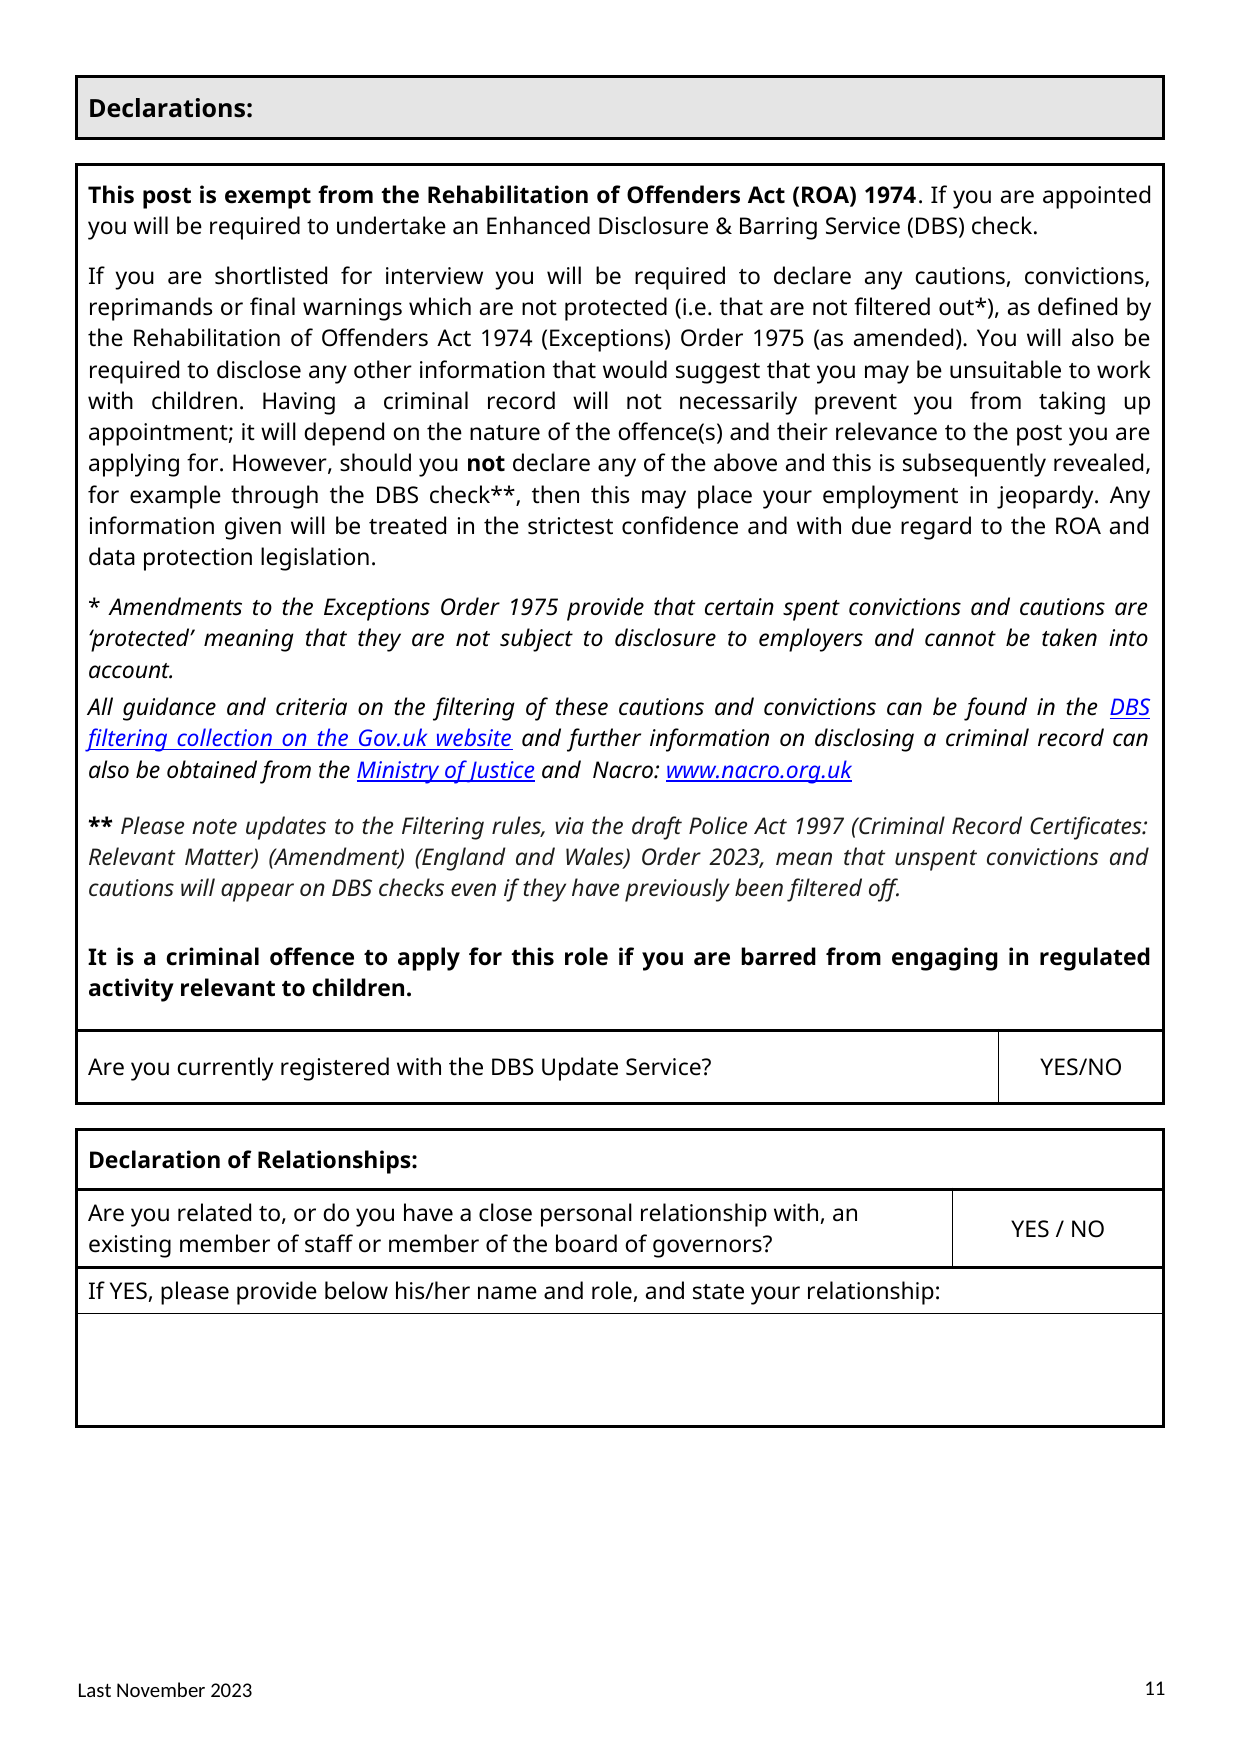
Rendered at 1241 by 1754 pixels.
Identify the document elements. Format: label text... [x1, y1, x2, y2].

table_header Declaration of Relationships: [78, 1131, 1162, 1187]
table_cell [78, 1314, 1162, 1425]
table_cell Are you currently registered with the DBS Update Service? [78, 1032, 998, 1102]
table_cell YES / NO [953, 1191, 1162, 1266]
table_cell Are you related to, or do you have a close personal relationship with, an existing member of staff or member of the board of governors? [78, 1191, 952, 1266]
table_cell YES/NO [999, 1032, 1162, 1102]
table_header This post is exempt from the Rehabilitation of Offenders Act (ROA) 1974. If you are appointed you will be required to undertake an Enhanced Disclosure & Barring Service (DBS) check. If you are shortlisted for interview you will be required to declare any cautions, convictions, reprimands or final warnings which are not protected (i.e. that are not filtered out*), as defined by the Rehabilitation of Offenders Act 1974 (Exceptions) Order 1975 (as amended). You will also be required to disclose any other information that would suggest that you may be unsuitable to work with children. Having a criminal record will not necessarily prevent you from taking up appointment; it will depend on the nature of the offence(s) and their relevance to the post you are applying for. However, should you not declare any of the above and this is subsequently revealed, for example through the DBS check**, then this may place your employment in jeopardy. Any information given will be treated in the strictest confidence and with due regard to the ROA and data protection legislation. * Amendments to the Exceptions Order 1975 provide that certain spent convictions and cautions are ‘protected’ meaning that they are not subject to disclosure to employers and cannot be taken into account. All guidance and criteria on the filtering of these cautions and convictions can be found in the DBS filtering collection on the Gov.uk website and further information on disclosing a criminal record can also be obtained from the Ministry of Justice and Nacro: www.nacro.org.uk ** Please note updates to the Filtering rules, via the draft Police Act 1997 (Criminal Record Certificates: Relevant Matter) (Amendment) (England and Wales) Order 2023, mean that unspent convictions and cautions will appear on DBS checks even if they have previously been filtered off. It is a criminal offence to apply for this role if you are barred from engaging in regulated activity relevant to children. [78, 166, 1162, 1029]
table_cell If YES, please provide below his/her name and role, and state your relationship: [78, 1269, 1162, 1312]
table_header Declarations: [78, 78, 1162, 137]
